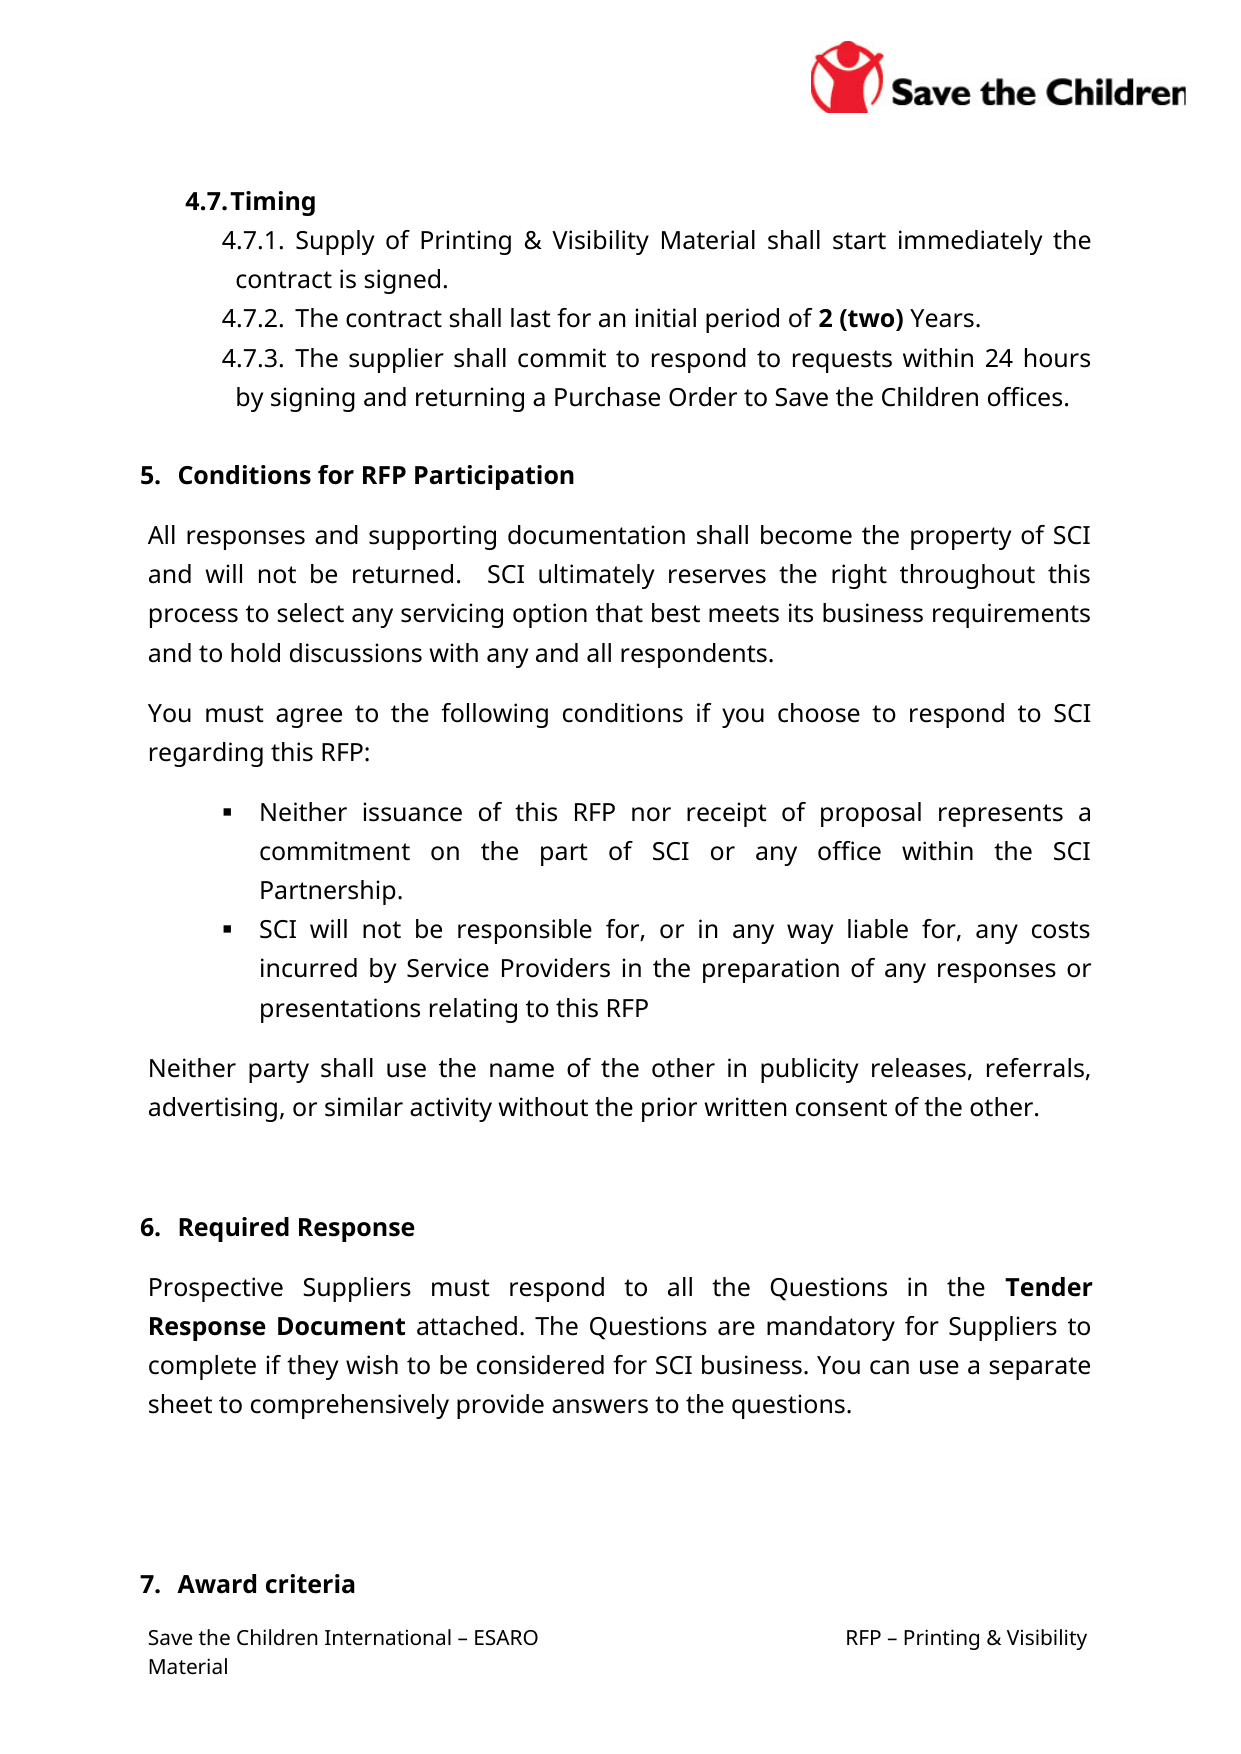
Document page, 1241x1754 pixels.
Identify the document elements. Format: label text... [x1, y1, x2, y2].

text All responses and supporting documentation shall become the property of SCI and will not be returned. SCI ultimately reserves the right throughout this process to select any servicing option that best meets its business requirements and to hold discussions with any and all respondents. [148, 518, 1093, 669]
list Conditions for RFP Participation [140, 458, 1093, 492]
list Timing [185, 183, 1093, 218]
list Award criteria [140, 1567, 1093, 1601]
list The contract shall last for an initial period of 2 (two) Years. [222, 301, 1093, 335]
list Required Response [140, 1209, 1093, 1243]
text You must agree to the following conditions if you choose to respond to SCI regarding this RFP: [148, 695, 1093, 768]
picture [811, 41, 1186, 113]
text Prospective Suppliers must respond to all the Questions in the Tender Response Document attached. The Questions are mandatory for Suppliers to complete if they wish to be considered for SCI business. You can use a separate sheet to comprehensively provide answers to the questions. [148, 1269, 1093, 1421]
list Supply of Printing & Visibility Material shall start immediately the contract is signed. [222, 223, 1093, 296]
list The supplier shall commit to respond to requests within 24 hours by signing and returning a Purchase Order to Save the Children offices. [222, 340, 1093, 413]
list SCI will not be responsible for, or in any way liable for, any costs incurred by Service Providers in the preparation of any responses or presentations relating to this RFP [221, 912, 1093, 1024]
list Neither issuance of this RFP nor receipt of proposal represents a commitment on the part of SCI or any office within the SCI Partnership. [221, 794, 1093, 907]
text Neither party shall use the name of the other in publicity releases, referrals, advertising, or similar activity without the prior written consent of the other. [148, 1050, 1093, 1123]
